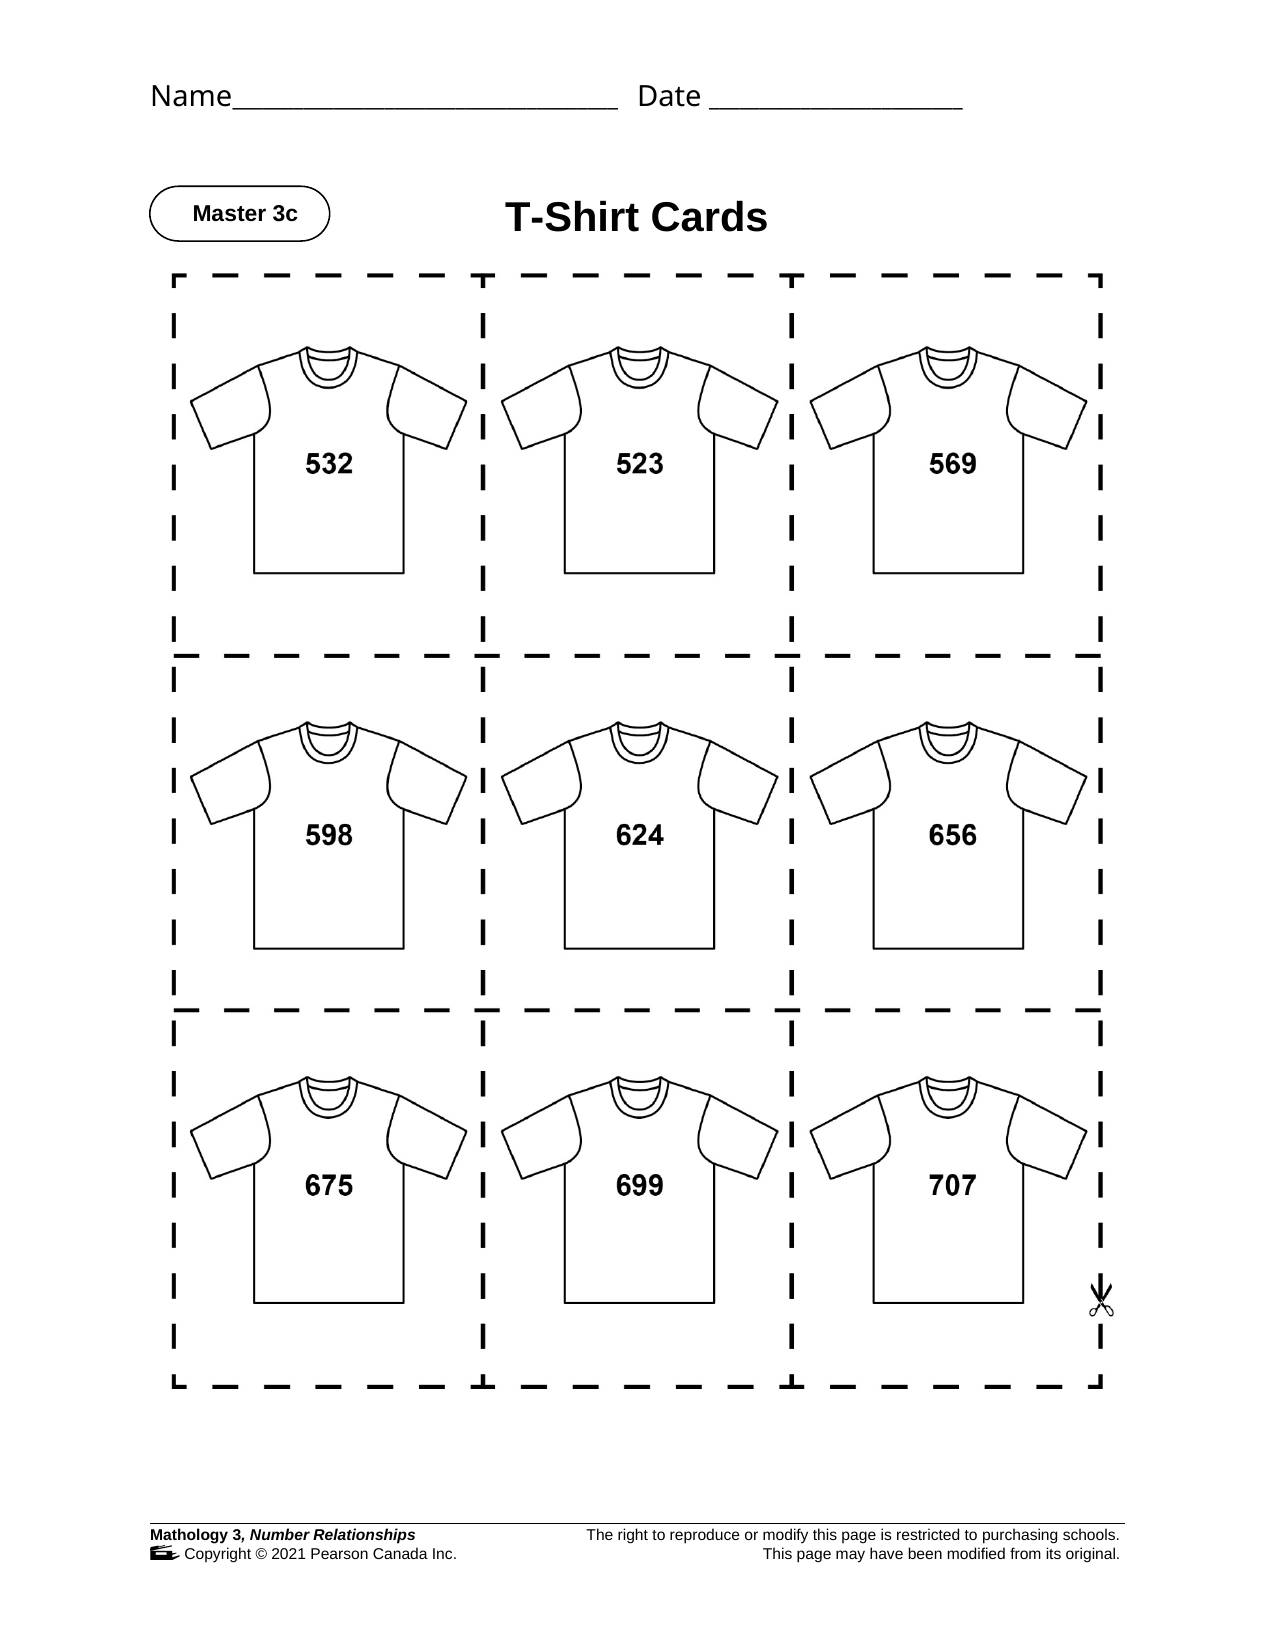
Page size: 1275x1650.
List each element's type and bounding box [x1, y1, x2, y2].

picture [150, 1545, 180, 1560]
picture [150, 260, 1125, 1409]
